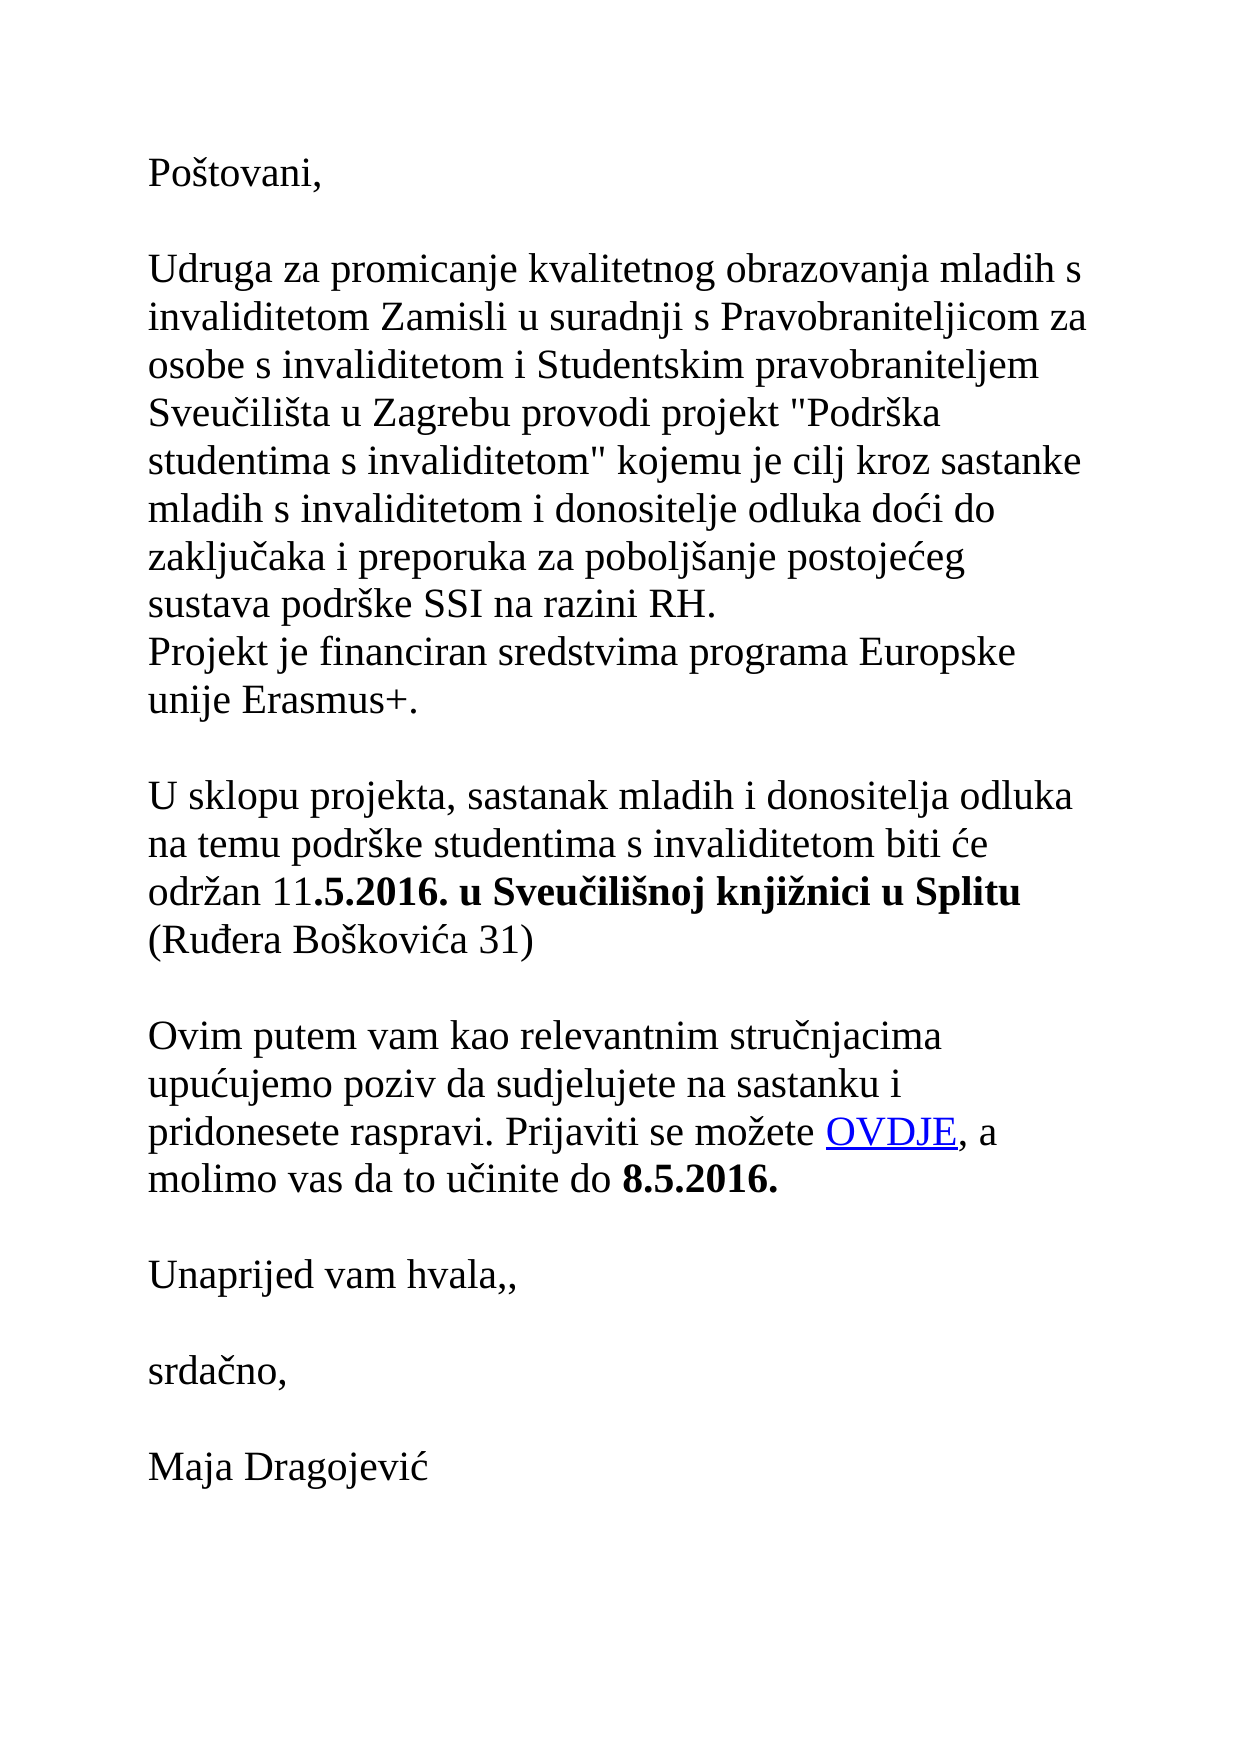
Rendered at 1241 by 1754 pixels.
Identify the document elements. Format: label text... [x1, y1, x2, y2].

text Poštovani, [148, 148, 1093, 196]
text U sklopu projekta, sastanak mladih i donositelja odluka na temu podrške studentima s invaliditetom biti će održan 11.5.2016. u Sveučilišnoj knjižnici u Splitu (Ruđera Boškovića 31) [148, 771, 1093, 962]
text Maja Dragojević [148, 1441, 1093, 1489]
text Unaprijed vam hvala,, [148, 1250, 1093, 1298]
text Projekt je financiran sredstvima programa Europske unije Erasmus+. [148, 627, 1093, 723]
text Udruga za promicanje kvalitetnog obrazovanja mladih s invaliditetom Zamisli u suradnji s Pravobraniteljicom za osobe s invaliditetom i Studentskim pravobraniteljem Sveučilišta u Zagrebu provodi projekt "Podrška studentima s invaliditetom" kojemu je cilj kroz sastanke mladih s invaliditetom i donositelje odluka doći do zaključaka i preporuka za poboljšanje postojećeg sustava podrške SSI na razini RH. [148, 243, 1093, 627]
text srdačno, [148, 1346, 1093, 1393]
text Ovim putem vam kao relevantnim stručnjacima upućujemo poziv da sudjelujete na sastanku i pridonesete raspravi. Prijaviti se možete OVDJE, a molimo vas da to učinite do 8.5.2016. [148, 1010, 1093, 1202]
